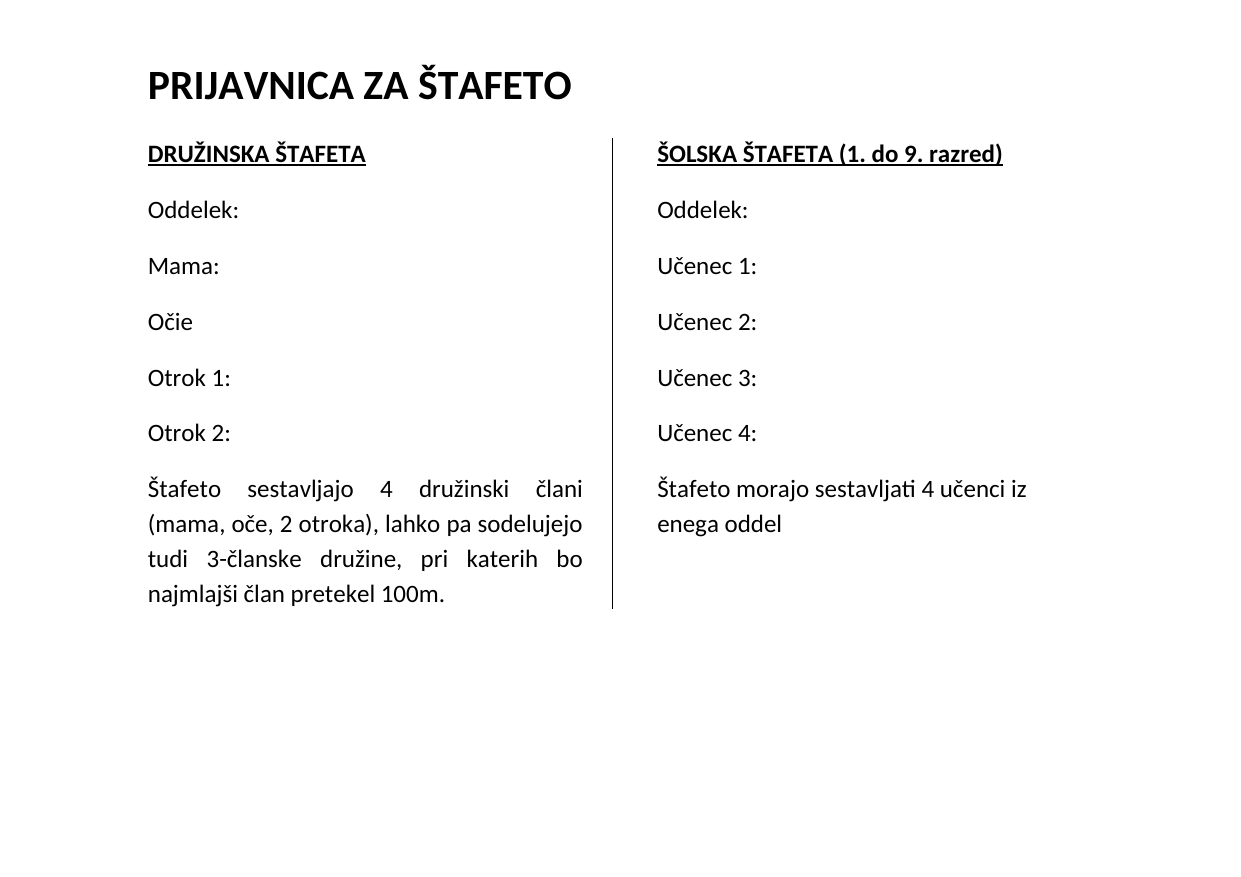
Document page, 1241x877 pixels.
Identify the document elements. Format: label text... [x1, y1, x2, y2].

text Štafeto morajo sestavljati 4 učenci iz enega oddel [657, 473, 1092, 539]
text Oddelek: [148, 194, 612, 225]
text Mama: [148, 250, 612, 281]
text DRUŽINSKA ŠTAFETA [148, 138, 583, 169]
text Štafeto sestavljajo 4 družinski člani (mama, oče, 2 otroka), lahko pa sodelujejo tudi 3-članske družine, pri katerih bo najmlajši član pretekel 100m. [148, 473, 612, 609]
text Otrok 1: [148, 362, 612, 392]
text Oddelek: [657, 194, 1092, 225]
text Očie [148, 306, 612, 336]
text Učenec 1: [657, 250, 1092, 281]
text Otrok 2: [148, 417, 612, 448]
text Učenec 4: [657, 417, 1092, 448]
text Učenec 2: [657, 306, 1092, 336]
text ŠOLSKA ŠTAFETA (1. do 9. razred) [657, 138, 1092, 169]
text PRIJAVNICA ZA ŠTAFETO [148, 59, 1092, 110]
text Učenec 3: [657, 362, 1092, 392]
